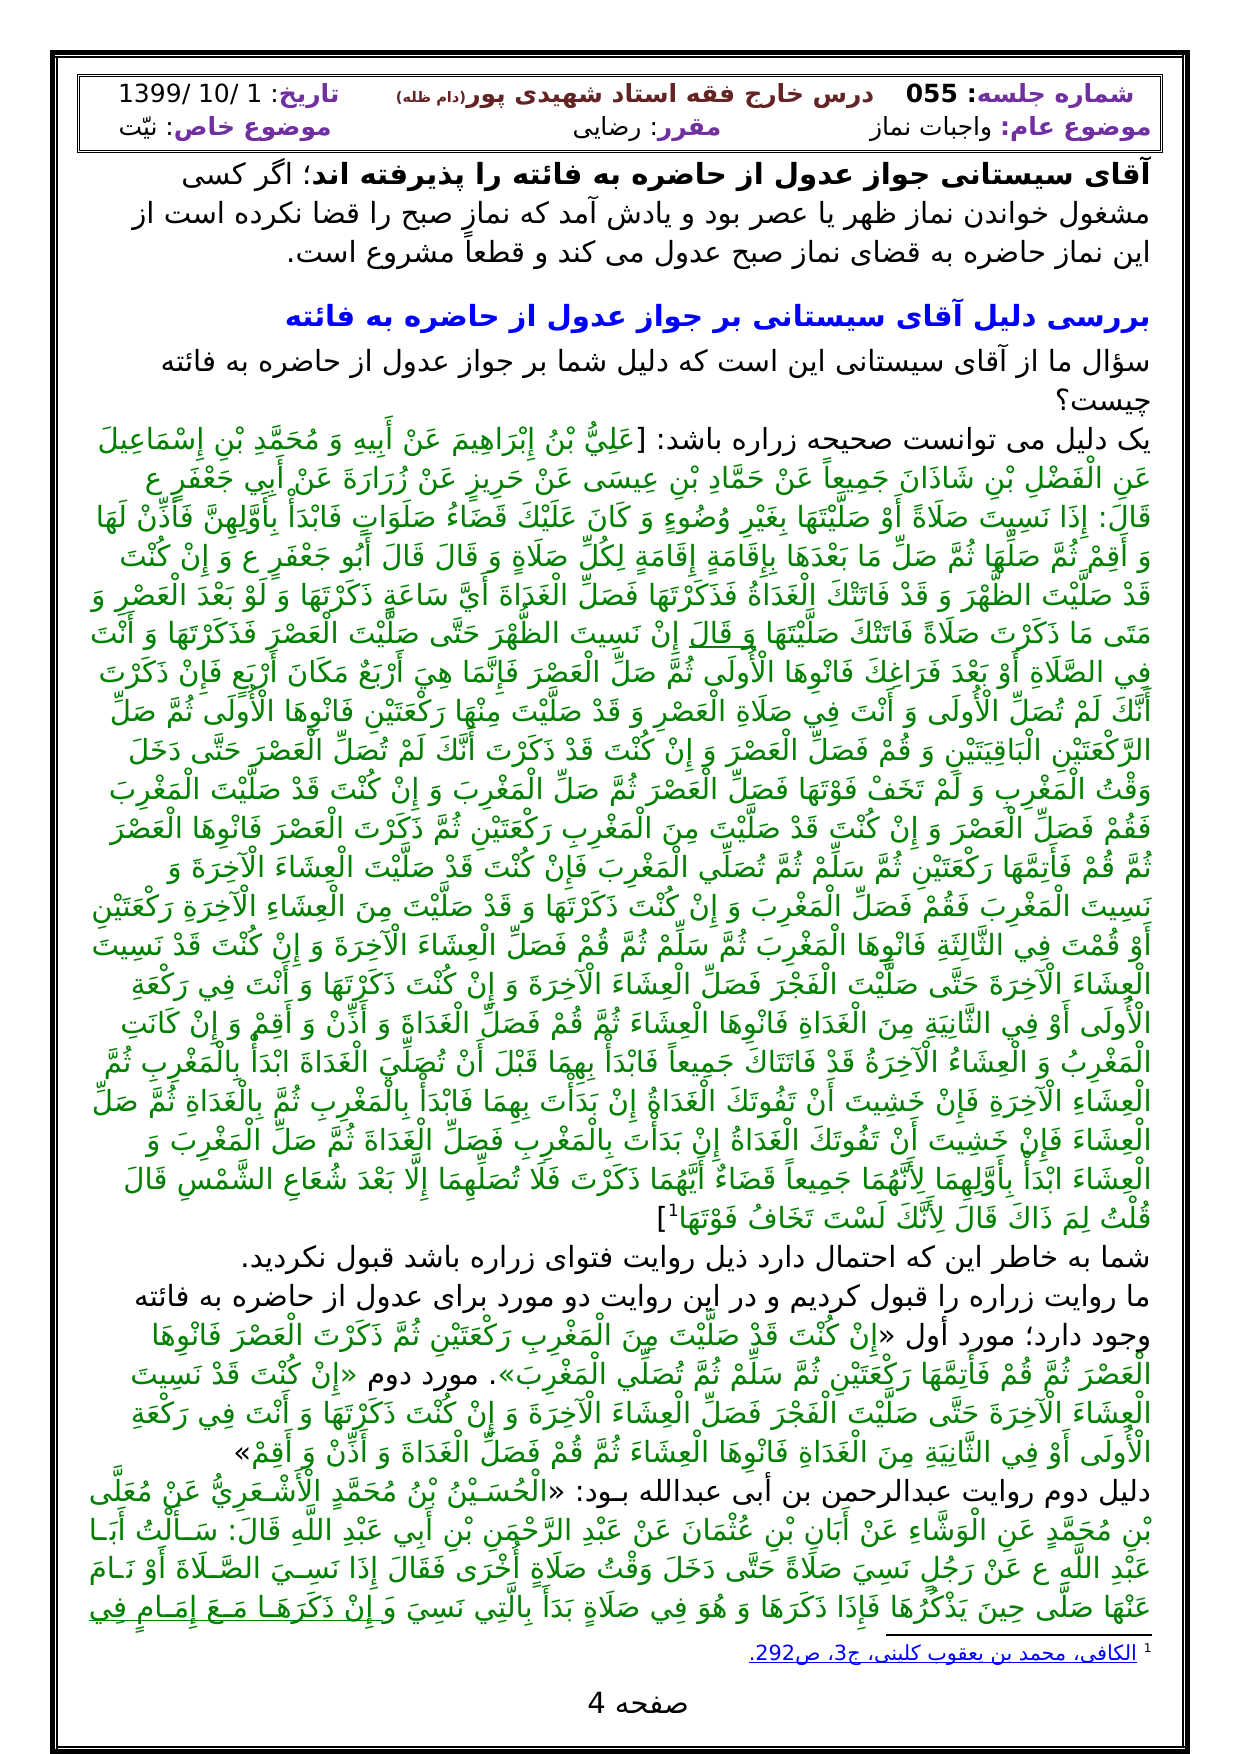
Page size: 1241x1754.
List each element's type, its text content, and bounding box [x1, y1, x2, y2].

text آقای سیستانی جواز عدول از حاضره به فائته را پذیرفته اند؛ اگر کسی مشغول خواندن نماز ظهر یا عصر بود و یادش آمد که نماز صبح را قضا نکرده است از این نماز حاضره به قضای نماز صبح عدول می کند و قطعاً مشروع است. [89, 157, 1152, 269]
text سؤال ما از آقای سیستانی این است که دلیل شما بر جواز عدول از حاضره به فائته چیست؟ [89, 344, 1152, 417]
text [89, 1474, 1152, 1625]
text ما روایت زراره را قبول کردیم و در این روایت دو مورد برای عدول از حاضره به فائته وجود دارد؛ مورد أول «إِنْ كُنْتَ قَدْ صَلَّيْتَ مِنَ الْمَغْرِبِ رَكْعَتَيْنِ ثُمَّ ذَكَرْتَ الْعَصْرَ فَانْوِهَا الْعَصْرَ ثُمَّ قُمْ فَأَتِمَّهَا رَكْعَتَيْنِ ثُمَّ سَلِّمْ ثُمَّ تُصَلِّي الْمَغْرِبَ». مورد دوم «إِنْ كُنْتَ قَدْ نَسِيتَ الْعِشَاءَ الْآخِرَةَ حَتَّى صَلَّيْتَ الْفَجْرَ فَصَلِّ الْعِشَاءَ الْآخِرَةَ وَ إِنْ كُنْتَ ذَكَرْتَهَا وَ أَنْتَ فِي رَكْعَةِ الْأُولَى أَوْ فِي الثَّانِيَةِ مِنَ الْغَدَاةِ فَانْوِهَا الْعِشَاءَ ثُمَّ قُمْ فَصَلِّ الْغَدَاةَ وَ أَذِّنْ وَ أَقِمْ» [89, 1279, 1152, 1469]
subtitle بررسی دلیل آقای سیستانی بر جواز عدول از حاضره به فائته [89, 299, 1152, 333]
text شما به خاطر این که احتمال دارد ذیل روایت فتوای زراره باشد قبول نکردید. [89, 1240, 1152, 1274]
text یک دلیل می توانست صحیحه زراره باشد: [عَلِيُّ بْنُ إِبْرَاهِيمَ عَنْ أَبِيهِ وَ مُحَمَّدِ بْنِ إِسْمَاعِيلَ عَنِ الْفَضْلِ بْنِ شَاذَانَ جَمِيعاً عَنْ حَمَّادِ بْنِ عِيسَى عَنْ حَرِيزٍ عَنْ زُرَارَةَ عَنْ أَبِي جَعْفَرٍ ع قَالَ: إِذَا نَسِيتَ صَلَاةً أَوْ صَلَّيْتَهَا بِغَيْرِ وُضُوءٍ وَ كَانَ عَلَيْكَ قَضَاءُ صَلَوَاتٍ فَابْدَأْ بِأَوَّلِهِنَّ فَأَذِّنْ لَهَا وَ أَقِمْ ثُمَّ صَلِّهَا ثُمَّ صَلِّ مَا بَعْدَهَا بِإِقَامَةٍ إِقَامَةٍ لِكُلِّ صَلَاةٍ وَ قَالَ قَالَ أَبُو جَعْفَرٍ ع وَ إِنْ كُنْتَ قَدْ صَلَّيْتَ الظُّهْرَ وَ قَدْ فَاتَتْكَ الْغَدَاةُ فَذَكَرْتَهَا فَصَلِّ الْغَدَاةَ أَيَّ سَاعَةٍ ذَكَرْتَهَا وَ لَوْ بَعْدَ الْعَصْرِ وَ مَتَى مَا ذَكَرْتَ صَلَاةً فَاتَتْكَ صَلَّيْتَهَا وَ قَالَ إِنْ نَسِيتَ الظُّهْرَ حَتَّى صَلَّيْتَ الْعَصْرَ فَذَكَرْتَهَا وَ أَنْتَ فِي الصَّلَاةِ أَوْ بَعْدَ فَرَاغِكَ فَانْوِهَا الْأُولَى ثُمَّ صَلِّ الْعَصْرَ فَإِنَّمَا هِيَ أَرْبَعٌ مَكَانَ أَرْبَعٍ فَإِنْ ذَكَرْتَ أَنَّكَ لَمْ تُصَلِّ الْأُولَى وَ أَنْتَ فِي صَلَاةِ الْعَصْرِ وَ قَدْ صَلَّيْتَ مِنْهَا رَكْعَتَيْنِ فَانْوِهَا الْأُولَى ثُمَّ صَلِّ الرَّكْعَتَيْنِ الْبَاقِيَتَيْنِ وَ قُمْ فَصَلِّ الْعَصْرَ وَ إِنْ كُنْتَ قَدْ ذَكَرْتَ أَنَّكَ لَمْ تُصَلِّ الْعَصْرَ حَتَّى دَخَلَ وَقْتُ الْمَغْرِبِ وَ لَمْ تَخَفْ فَوْتَهَا فَصَلِّ الْعَصْرَ ثُمَّ صَلِّ الْمَغْرِبَ وَ إِنْ كُنْتَ قَدْ صَلَّيْتَ الْمَغْرِبَ فَقُمْ فَصَلِّ الْعَصْرَ وَ إِنْ كُنْتَ قَدْ صَلَّيْتَ مِنَ الْمَغْرِبِ رَكْعَتَيْنِ ثُمَّ ذَكَرْتَ الْعَصْرَ فَانْوِهَا الْعَصْرَ ثُمَّ قُمْ فَأَتِمَّهَا رَكْعَتَيْنِ ثُمَّ سَلِّمْ ثُمَّ تُصَلِّي الْمَغْرِبَ فَإِنْ كُنْتَ قَدْ صَلَّيْتَ الْعِشَاءَ الْآخِرَةَ وَ نَسِيتَ الْمَغْرِبَ فَقُمْ فَصَلِّ الْمَغْرِبَ وَ إِنْ كُنْتَ ذَكَرْتَهَا وَ قَدْ صَلَّيْتَ مِنَ الْعِشَاءِ الْآخِرَةِ رَكْعَتَيْنِ أَوْ قُمْتَ فِي الثَّالِثَةِ فَانْوِهَا الْمَغْرِبَ ثُمَّ سَلِّمْ ثُمَّ قُمْ فَصَلِّ الْعِشَاءَ الْآخِرَةَ وَ إِنْ كُنْتَ قَدْ نَسِيتَ الْعِشَاءَ الْآخِرَةَ حَتَّى صَلَّيْتَ الْفَجْرَ فَصَلِّ الْعِشَاءَ الْآخِرَةَ وَ إِنْ كُنْتَ ذَكَرْتَهَا وَ أَنْتَ فِي رَكْعَةِ الْأُولَى أَوْ فِي الثَّانِيَةِ مِنَ الْغَدَاةِ فَانْوِهَا الْعِشَاءَ ثُمَّ قُمْ فَصَلِّ الْغَدَاةَ وَ أَذِّنْ وَ أَقِمْ وَ إِنْ كَانَتِ الْمَغْرِبُ وَ الْعِشَاءُ الْآخِرَةُ قَدْ فَاتَتَاكَ جَمِيعاً فَابْدَأْ بِهِمَا قَبْلَ أَنْ تُصَلِّيَ الْغَدَاةَ ابْدَأْ بِالْمَغْرِبِ ثُمَّ الْعِشَاءِ الْآخِرَةِ فَإِنْ خَشِيتَ أَنْ تَفُوتَكَ الْغَدَاةُ إِنْ بَدَأْتَ بِهِمَا فَابْدَأْ بِالْمَغْرِبِ ثُمَّ بِالْغَدَاةِ ثُمَّ صَلِّ الْعِشَاءَ فَإِنْ خَشِيتَ أَنْ تَفُوتَكَ الْغَدَاةُ إِنْ بَدَأْتَ بِالْمَغْرِبِ فَصَلِّ الْغَدَاةَ ثُمَّ صَلِّ الْمَغْرِبَ وَ الْعِشَاءَ ابْدَأْ بِأَوَّلِهِمَا لِأَنَّهُمَا جَمِيعاً قَضَاءٌ أَيَّهُمَا ذَكَرْتَ فَلَا تُصَلِّهِمَا إِلَّا بَعْدَ شُعَاعِ الشَّمْسِ قَالَ قُلْتُ لِمَ ذَاكَ قَالَ لِأَنَّكَ لَسْتَ تَخَافُ فَوْتَهَا] [89, 422, 1152, 1235]
